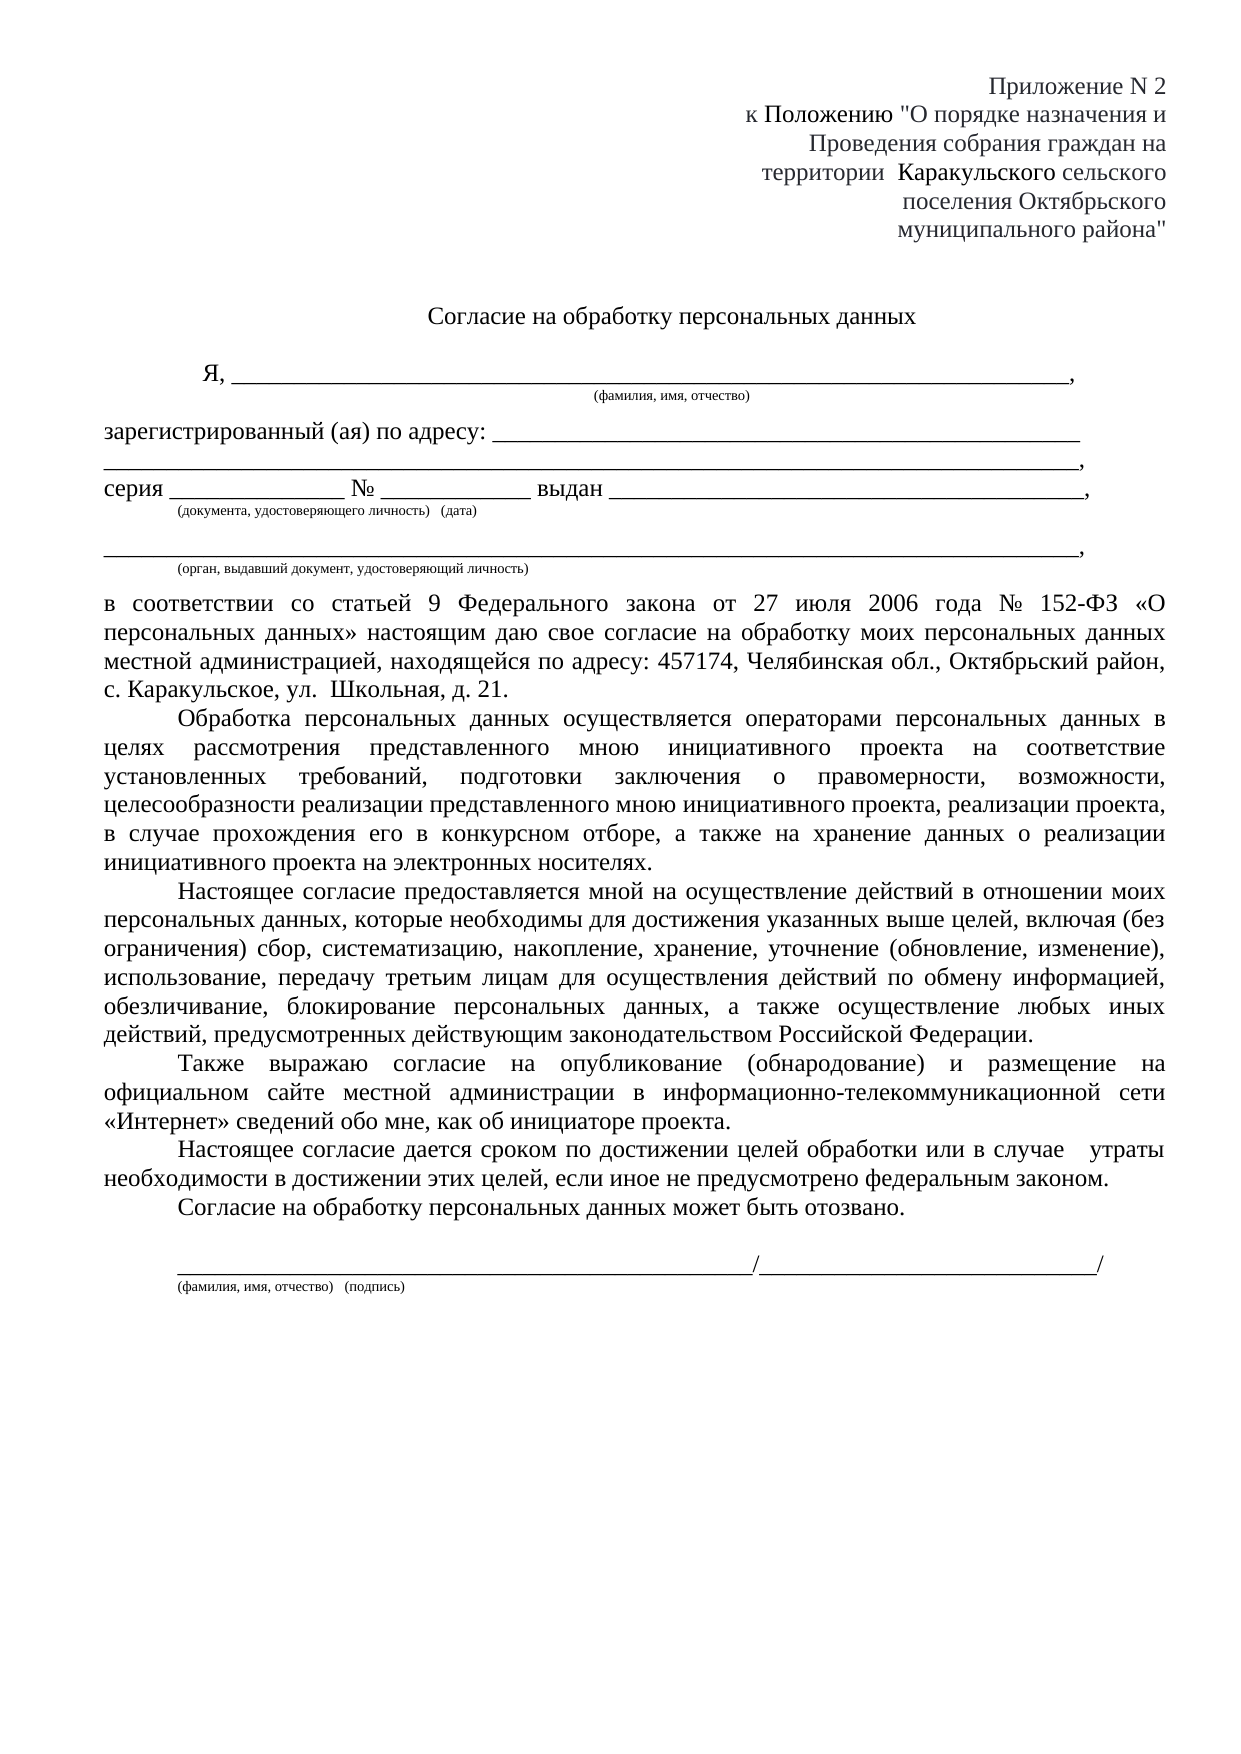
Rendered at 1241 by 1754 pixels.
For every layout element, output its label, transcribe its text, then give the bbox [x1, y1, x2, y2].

text Настоящее согласие предоставляется мной на осуществление действий в отношении моих персональных данных, которые необходимы для достижения указанных выше целей, включая (без ограничения) сбор, систематизацию, накопление, хранение, уточнение (обновление, изменение), использование, передачу третьим лицам для осуществления действий по обмену информацией, обезличивание, блокирование персональных данных, а также осуществление любых иных действий, предусмотренных действующим законодательством Российской Федерации. [103, 876, 1166, 1048]
text серия ______________ № ____________ выдан ______________________________________, [103, 473, 1166, 502]
text территории Каракульского сельского [103, 157, 1166, 186]
text (фамилия, имя, отчество) (подпись) [103, 1278, 1166, 1307]
text Согласие на обработку персональных данных может быть отозвано. [103, 1192, 1166, 1221]
text Согласие на обработку персональных данных [103, 301, 1166, 329]
text Настоящее согласие дается сроком по достижении целей обработки или в случае утраты необходимости в достижении этих целей, если иное не предусмотрено федеральным законом. [103, 1134, 1166, 1192]
text ______________________________________________________________________________, [103, 531, 1166, 559]
text поселения Октябрьского [103, 186, 1166, 214]
text Я, ___________________________________________________________________, [103, 358, 1166, 387]
text в соответствии со статьей 9 Федерального закона от 27 июля 2006 года № 152-ФЗ «О персональных данных» настоящим даю свое согласие на обработку моих персональных данных местной администрацией, находящейся по адресу: 457174, Челябинская обл., Октябрьский район, с. Каракульское, ул. Школьная, д. 21. [103, 588, 1166, 703]
text муниципального района" [103, 214, 1166, 243]
text зарегистрированный (ая) по адресу: _______________________________________________ [103, 416, 1166, 444]
text Проведения собрания граждан на [103, 128, 1166, 157]
text Обработка персональных данных осуществляется операторами персональных данных в целях рассмотрения представленного мною инициативного проекта на соответствие установленных требований, подготовки заключения о правомерности, возможности, целесообразности реализации представленного мною инициативного проекта, реализации проекта, в случае прохождения его в конкурсном отборе, а также на хранение данных о реализации инициативного проекта на электронных носителях. [103, 703, 1166, 876]
text ______________________________________________/___________________________/ [103, 1249, 1166, 1278]
text (документа, удостоверяющего личность) (дата) [103, 502, 1166, 531]
text ______________________________________________________________________________, [103, 444, 1166, 473]
text Приложение N 2 к Положению "О порядке назначения и [103, 71, 1166, 128]
text Также выражаю согласие на опубликование (обнародование) и размещение на официальном сайте местной администрации в информационно-телекоммуникационной сети «Интернет» сведений обо мне, как об инициаторе проекта. [103, 1048, 1166, 1134]
text (фамилия, имя, отчество) [103, 387, 1166, 416]
text (орган, выдавший документ, удостоверяющий личность) [103, 559, 1166, 588]
